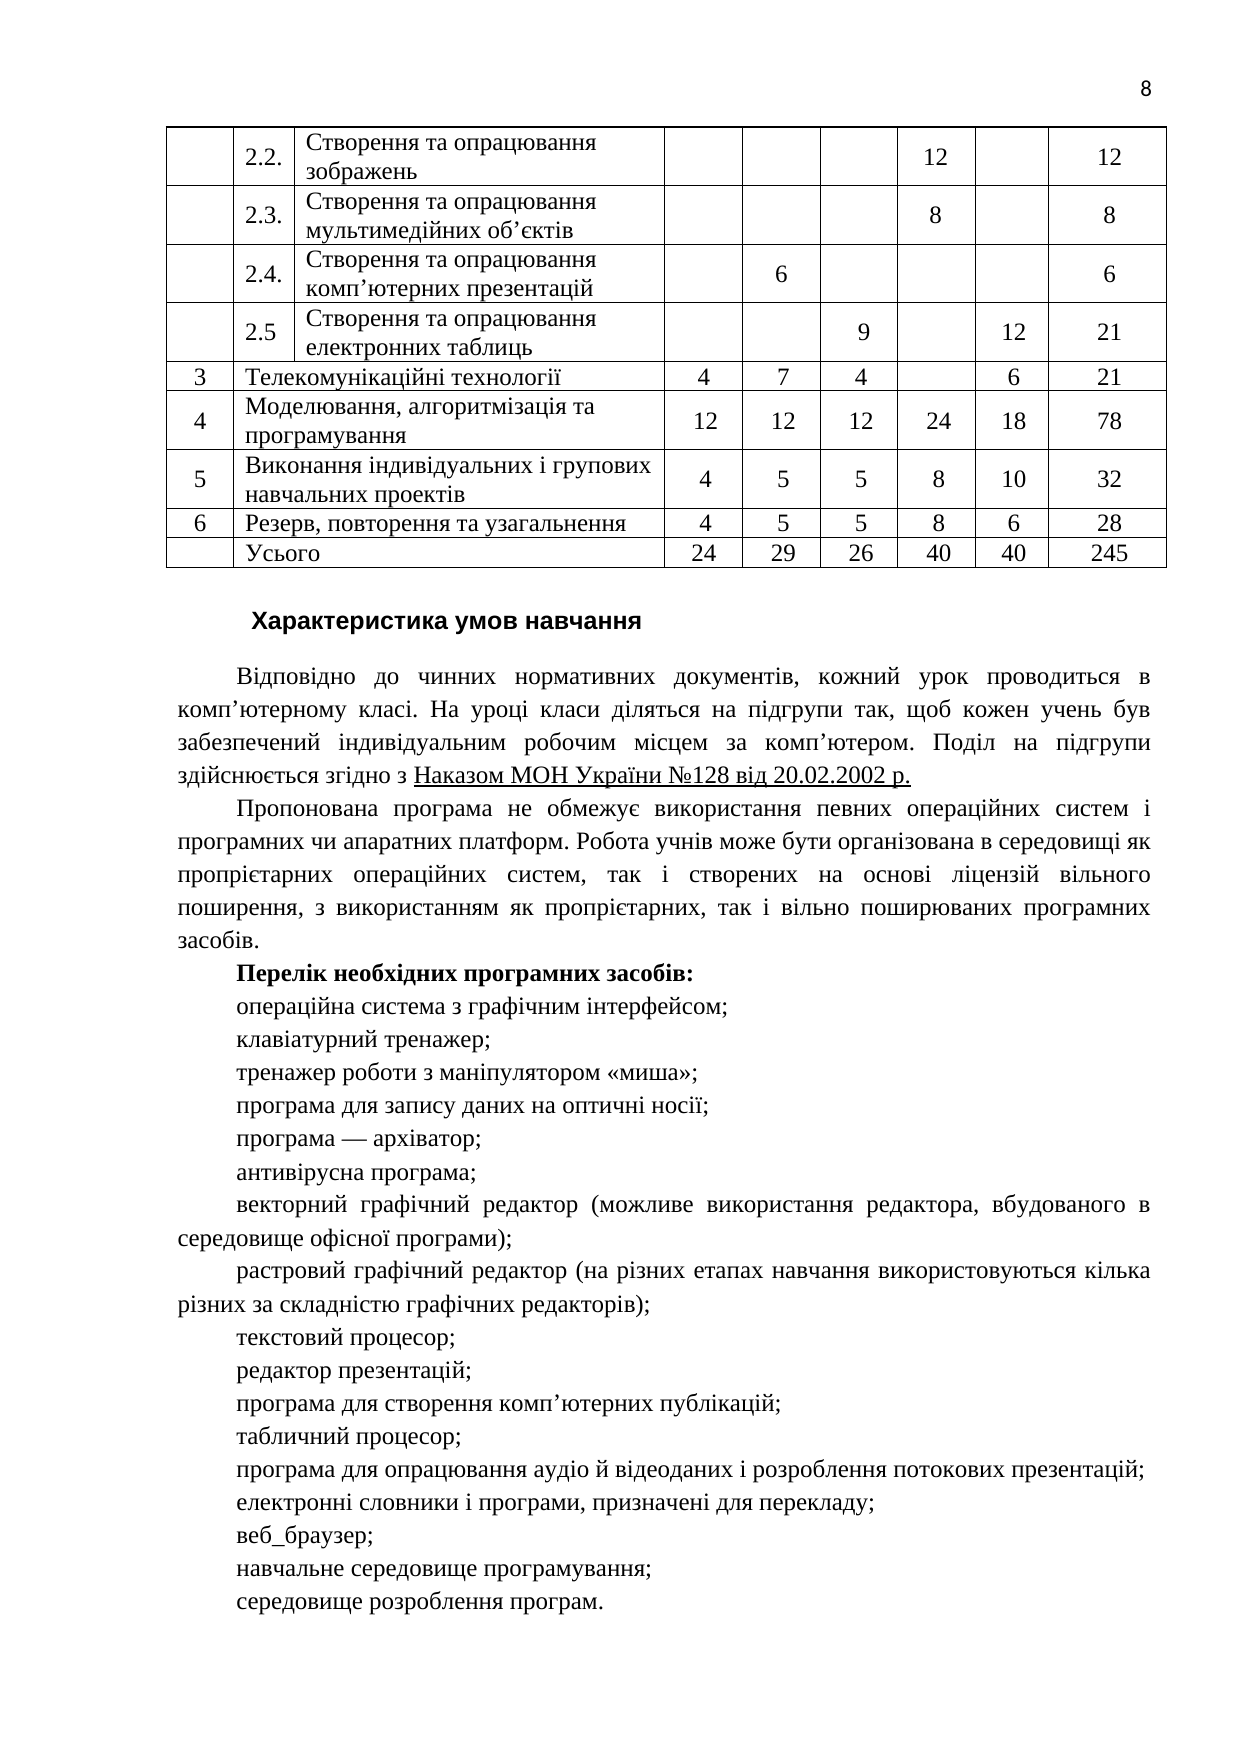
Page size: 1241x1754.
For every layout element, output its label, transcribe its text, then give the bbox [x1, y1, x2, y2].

table_cell 245 [1049, 538, 1166, 567]
text середовище розроблення програм. [177, 1586, 1152, 1614]
table_cell 78 [1049, 391, 1166, 449]
table_cell 4 [665, 450, 742, 507]
table_cell Створення та опрацювання електронних таблиць [295, 303, 664, 361]
text Пропонована програма не обмежує використання певних операційних систем і програмних чи апаратних платформ. Робота учнів може бути організована в середовищі як пропрієтарних операційних систем, так і створених на основі ліцензій вільного поширення, з використанням як пропрієтарних, так і вільно поширюваних програмних засобів. [177, 793, 1152, 954]
table_cell 2.4. [234, 245, 294, 302]
table_cell 21 [1049, 362, 1166, 390]
table_cell [743, 128, 820, 185]
table_cell 24 [898, 391, 975, 449]
table_cell [898, 303, 975, 361]
table_cell 2.5 [234, 303, 294, 361]
table_cell Резерв, повторення та узагальнення [234, 509, 664, 537]
table_cell 8 [898, 186, 975, 243]
table_cell 6 [976, 509, 1048, 537]
table_cell Моделювання, алгоритмізація та програмування [234, 391, 664, 449]
table_cell 5 [167, 450, 233, 507]
text програма для опрацювання аудіо й відеоданих і розроблення потокових презентацій; [177, 1454, 1152, 1482]
table_cell 3 [167, 362, 233, 390]
text навчальне середовище програмування; [177, 1553, 1152, 1582]
table_cell 6 [743, 245, 820, 302]
text веб_браузер; [177, 1520, 1152, 1548]
table_cell 12 [743, 391, 820, 449]
text Перелік необхідних програмних засобів: [177, 958, 1152, 987]
table_cell [665, 245, 742, 302]
table_cell 4 [821, 362, 897, 390]
table_cell Створення та опрацювання зображень [295, 128, 664, 185]
table_cell 8 [1049, 186, 1166, 243]
text редактор презентацій; [177, 1355, 1152, 1383]
table_cell 4 [665, 509, 742, 537]
table_cell 4 [665, 362, 742, 390]
text клавіатурний тренажер; [177, 1024, 1152, 1053]
table_cell [821, 186, 897, 243]
text растровий графічний редактор (на різних етапах навчання використовуються кілька різних за складністю графічних редакторів); [177, 1256, 1152, 1317]
table_cell 32 [1049, 450, 1166, 507]
table_cell [821, 245, 897, 302]
subtitle Характеристика умов навчання [251, 606, 1152, 634]
table_cell 8 [898, 509, 975, 537]
table_cell 70 [976, 538, 1048, 567]
table_cell 5 [743, 509, 820, 537]
text програма для створення комп’ютерних публікацій; [177, 1388, 1152, 1416]
table_cell 2.2. [234, 128, 294, 185]
table_cell 7 [743, 362, 820, 390]
table_cell 35 [743, 538, 820, 567]
table_cell 12 [665, 391, 742, 449]
table_cell [976, 245, 1048, 302]
table_cell 18 [976, 391, 1048, 449]
text Відповідно до чинних нормативних документів, кожний урок проводиться в комп’ютерному класі. На уроці класи діляться на підгрупи так, щоб кожен учень був забезпечений індивідуальним робочим місцем за комп’ютером. Поділ на підгрупи здійснюється згідно з Наказом МОН України №128 від 20.02.2002 р. [177, 661, 1152, 789]
table_cell 28 [1049, 509, 1166, 537]
table_cell 6 [976, 362, 1048, 390]
table_cell [743, 186, 820, 243]
table_cell 10 [976, 450, 1048, 507]
text текстовий процесор; [177, 1322, 1152, 1350]
table_cell 70 [898, 538, 975, 567]
table_cell 12 [1049, 128, 1166, 185]
text програма для запису даних на оптичні носії; [177, 1091, 1152, 1119]
table_cell 12 [821, 391, 897, 449]
text антивірусна програма; [177, 1157, 1152, 1185]
table_cell [976, 186, 1048, 243]
table_cell [821, 128, 897, 185]
table_cell [167, 538, 233, 567]
text векторний графічний редактор (можливе використання редактора, вбудованого в середовище офісної програми); [177, 1189, 1152, 1251]
text електронні словники і програми, призначені для перекладу; [177, 1487, 1152, 1516]
table_cell [743, 303, 820, 361]
table_cell 6 [167, 509, 233, 537]
table_cell 5 [821, 450, 897, 507]
table_cell [167, 303, 233, 361]
table_cell 9 [821, 303, 897, 361]
table_cell Створення та опрацювання комп’ютерних презентацій [295, 245, 664, 302]
table_cell Телекомунікаційні технології [234, 362, 664, 390]
table_cell [167, 186, 233, 243]
table_cell 6 [1049, 245, 1166, 302]
table_cell 5 [743, 450, 820, 507]
table_cell Усього [234, 538, 664, 567]
table_cell 2.3. [234, 186, 294, 243]
table_cell 4 [167, 391, 233, 449]
table_cell [976, 128, 1048, 185]
text операційна система з графічним інтерфейсом; [177, 991, 1152, 1020]
text програма — архіватор; [177, 1123, 1152, 1152]
table_cell [665, 128, 742, 185]
table_cell [167, 128, 233, 185]
table_cell 5 [821, 509, 897, 537]
table_cell [665, 186, 742, 243]
table_cell 35 [821, 538, 897, 567]
table_cell 12 [976, 303, 1048, 361]
table_cell 35 [665, 538, 742, 567]
table_cell Виконання індивідуальних і групових навчальних проектів [234, 450, 664, 507]
text тренажер роботи з маніпулятором «миша»; [177, 1057, 1152, 1086]
table_cell Створення та опрацювання мультимедійних об’єктів [295, 186, 664, 243]
table_cell 21 [1049, 303, 1166, 361]
table_cell [898, 362, 975, 390]
table_cell [898, 245, 975, 302]
text табличний процесор; [177, 1421, 1152, 1449]
table_cell [665, 303, 742, 361]
table_cell [167, 245, 233, 302]
table_cell 8 [898, 450, 975, 507]
table_cell 12 [898, 128, 975, 185]
